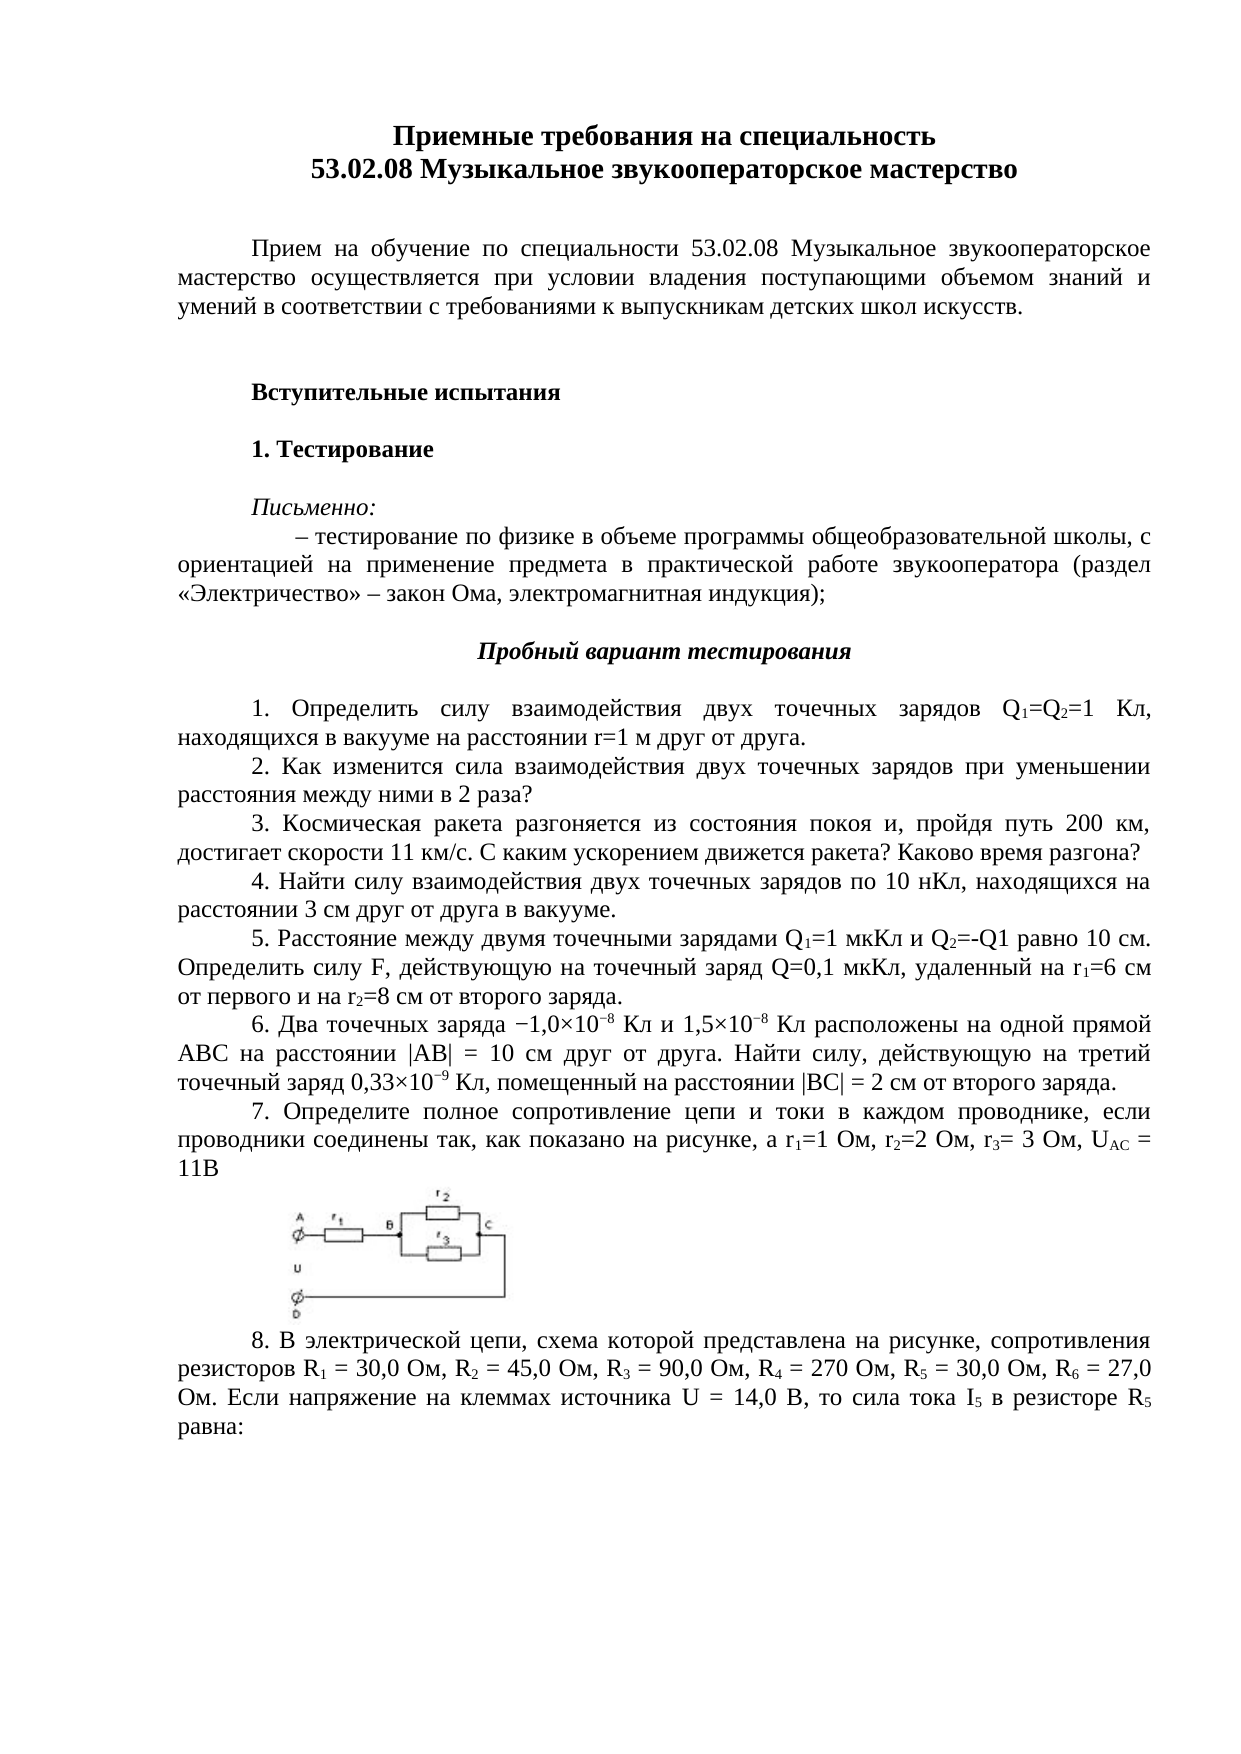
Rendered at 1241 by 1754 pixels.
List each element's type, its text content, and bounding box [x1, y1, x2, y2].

text Вступительные испытания [177, 377, 1152, 406]
text 53.02.08 Музыкальное звукооператорское мастерство [177, 152, 1152, 185]
text 3. Космическая ракета разгоняется из состояния покоя и, пройдя путь 200 км, достигает скорости 11 км/с. С каким ускорением движется ракета? Каково время разгона? [177, 808, 1152, 866]
text Приемные требования на специальность [177, 118, 1152, 152]
text – тестирование по физике в объеме программы общеобразовательной школы, с ориентацией на применение предмета в практической работе звукооператора (раздел «Электричество» – закон Ома, электромагнитная индукция); [177, 521, 1152, 607]
text 2. Как изменится сила взаимодействия двух точечных зарядов при уменьшении расстояния между ними в 2 раза? [177, 751, 1152, 808]
picture [251, 1182, 523, 1325]
text 4. Найти силу взаимодействия двух точечных зарядов по 10 нКл, находящихся на расстоянии 3 см друг от друга в вакууме. [177, 866, 1152, 923]
text 8. В электрической цепи, схема которой представлена на рисунке, сопротивления резисторов R1 = 30,0 Ом, R2 = 45,0 Ом, R3 = 90,0 Ом, R4 = 270 Ом, R5 = 30,0 Ом, R6 = 27,0 Ом. Если напряжение на клеммах источника U = 14,0 B, то сила тока I5 в резисторе R5 равна: [177, 1325, 1152, 1440]
text 1. Тестирование [177, 434, 1152, 463]
text Письменно: [177, 492, 1152, 521]
text 1. Определить силу взаимодействия двух точечных зарядов Q1=Q2=1 Кл, находящихся в вакууме на расстоянии r=1 м друг от друга. [177, 693, 1152, 751]
text 5. Расстояние между двумя точечными зарядами Q1=1 мкКл и Q2=-Q1 равно 10 см. Определить силу F, действующую на точечный заряд Q=0,1 мкКл, удаленный на r1=6 см от первого и на r2=8 см от второго заряда. [177, 923, 1152, 1009]
text 7. Определите полное сопротивление цепи и токи в каждом проводнике, если проводники соединены так, как показано на рисунке, а r1=1 Ом, r2=2 Ом, r3= 3 Ом, UAC = 11В [177, 1096, 1152, 1182]
text Прием на обучение по специальности 53.02.08 Музыкальное звукооператорское мастерство осуществляется при условии владения поступающими объемом знаний и умений в соответствии с требованиями к выпускникам детских школ искусств. [177, 233, 1152, 319]
text 6. Два точечных заряда −1,0×10−8 Кл и 1,5×10−8 Кл расположены на одной прямой ABC на расстоянии |AB| = 10 см друг от друга. Найти силу, действующую на третий точечный заряд 0,33×10−9 Кл, помещенный на расстоянии |BC| = 2 см от второго заряда. [177, 1009, 1152, 1096]
text Пробный вариант тестирования [177, 636, 1152, 664]
